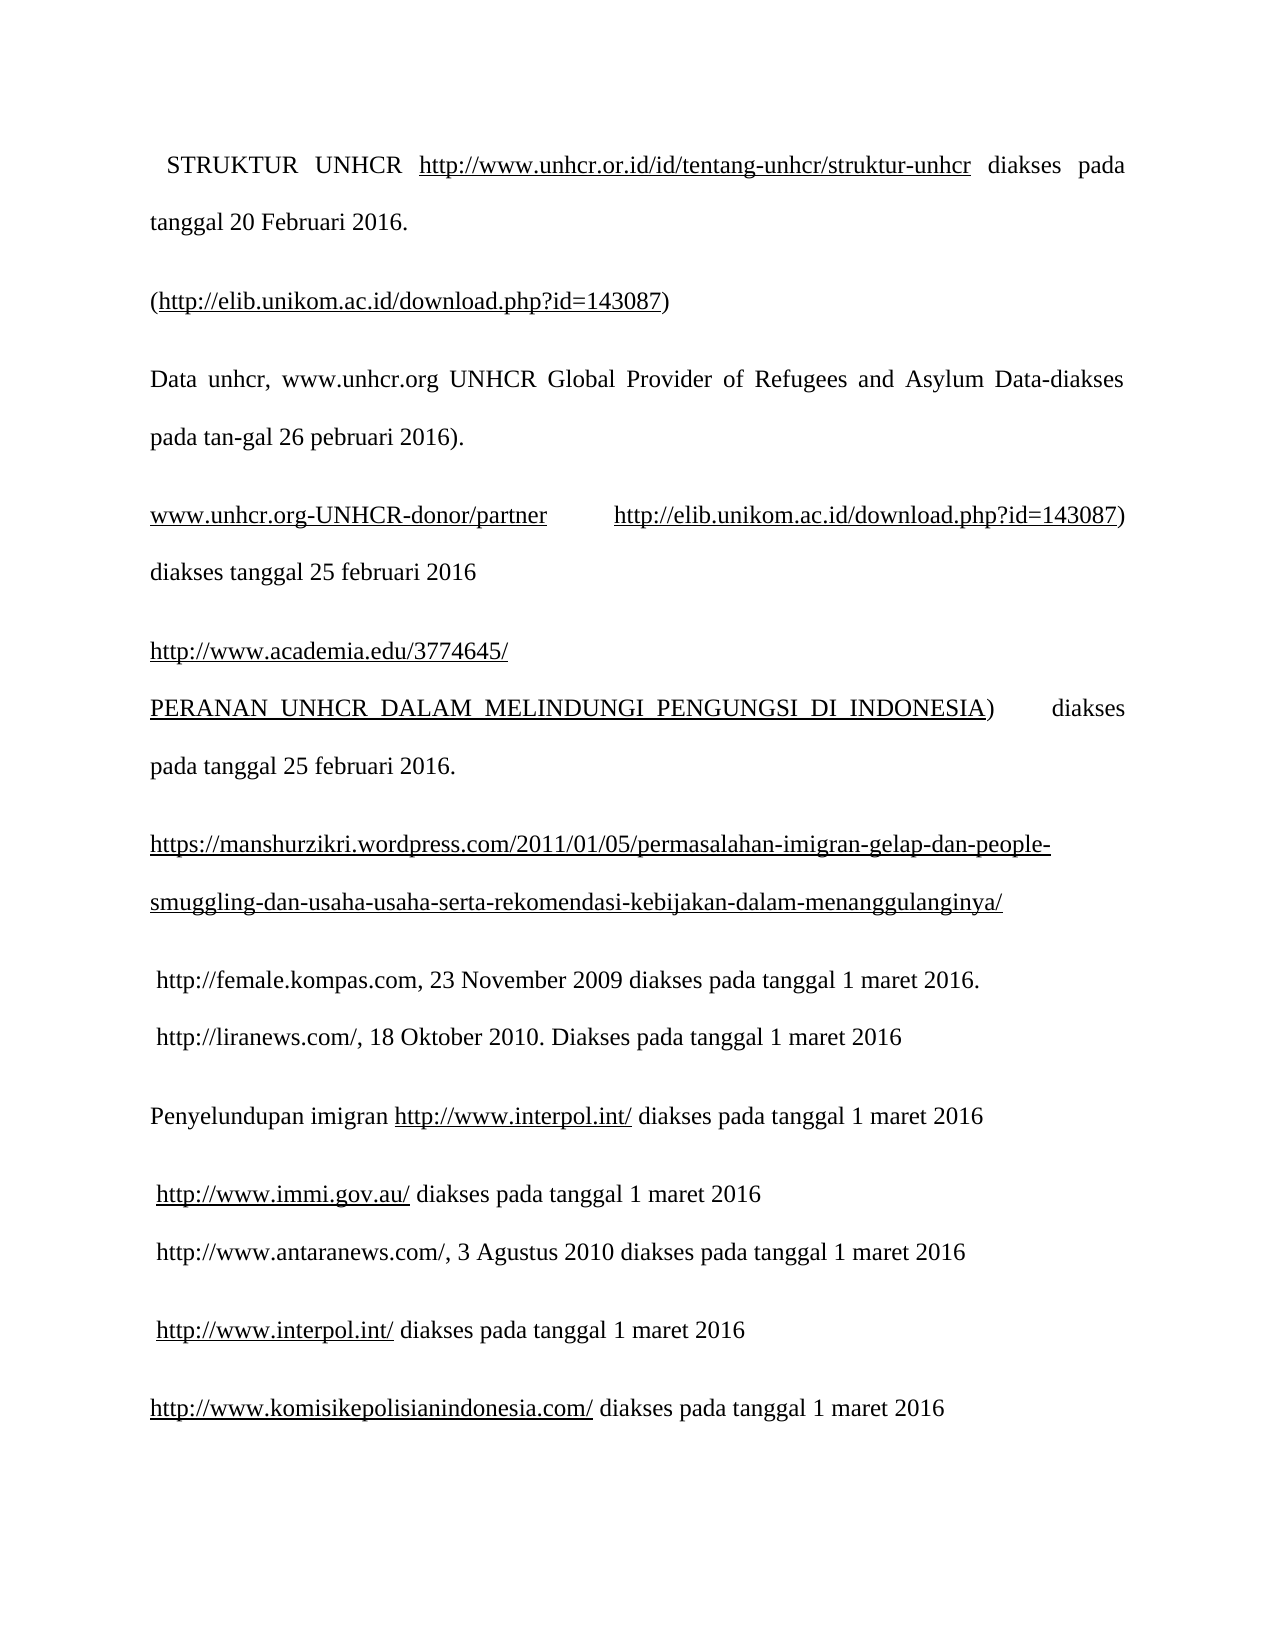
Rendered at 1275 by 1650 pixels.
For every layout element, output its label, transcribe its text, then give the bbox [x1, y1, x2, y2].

text http://www.academia.edu/3774645/PERANAN_UNHCR_DALAM_MELINDUNGI_PENGUNGSI_DI_INDONESIA) diakses pada tanggal 25 februari 2016. [150, 636, 1125, 779]
text http://liranews.com/, 18 Oktober 2010. Diakses pada tanggal 1 maret 2016 [150, 1022, 1125, 1051]
text Penyelundupan imigran http://www.interpol.int/ diakses pada tanggal 1 maret 2016 [150, 1101, 1125, 1129]
text http://www.antaranews.com/, 3 Agustus 2010 diakses pada tanggal 1 maret 2016 [150, 1237, 1125, 1265]
text http://www.komisikepolisianindonesia.com/ diakses pada tanggal 1 maret 2016 [150, 1393, 1125, 1422]
text http://female.kompas.com, 23 November 2009 diakses pada tanggal 1 maret 2016. [150, 965, 1125, 994]
text Data unhcr, www.unhcr.org UNHCR Global Provider of Refugees and Asylum Data-diakses pada tan-gal 26 pebruari 2016). [150, 364, 1125, 450]
text STRUKTUR UNHCR http://www.unhcr.or.id/id/tentang-unhcr/struktur-unhcr diakses pada tanggal 20 Februari 2016. [150, 150, 1125, 236]
text www.unhcr.org-UNHCR-donor/partner http://elib.unikom.ac.id/download.php?id=143087) diakses tanggal 25 februari 2016 [150, 500, 1125, 586]
text http://www.immi.gov.au/ diakses pada tanggal 1 maret 2016 [150, 1179, 1125, 1208]
text (http://elib.unikom.ac.id/download.php?id=143087) [150, 286, 1125, 314]
text https://manshurzikri.wordpress.com/2011/01/05/permasalahan-imigran-gelap-dan-people-smuggling-dan-usaha-usaha-serta-rekomendasi-kebijakan-dalam-menanggulanginya/ [150, 829, 1125, 915]
text http://www.interpol.int/ diakses pada tanggal 1 maret 2016 [150, 1315, 1125, 1344]
